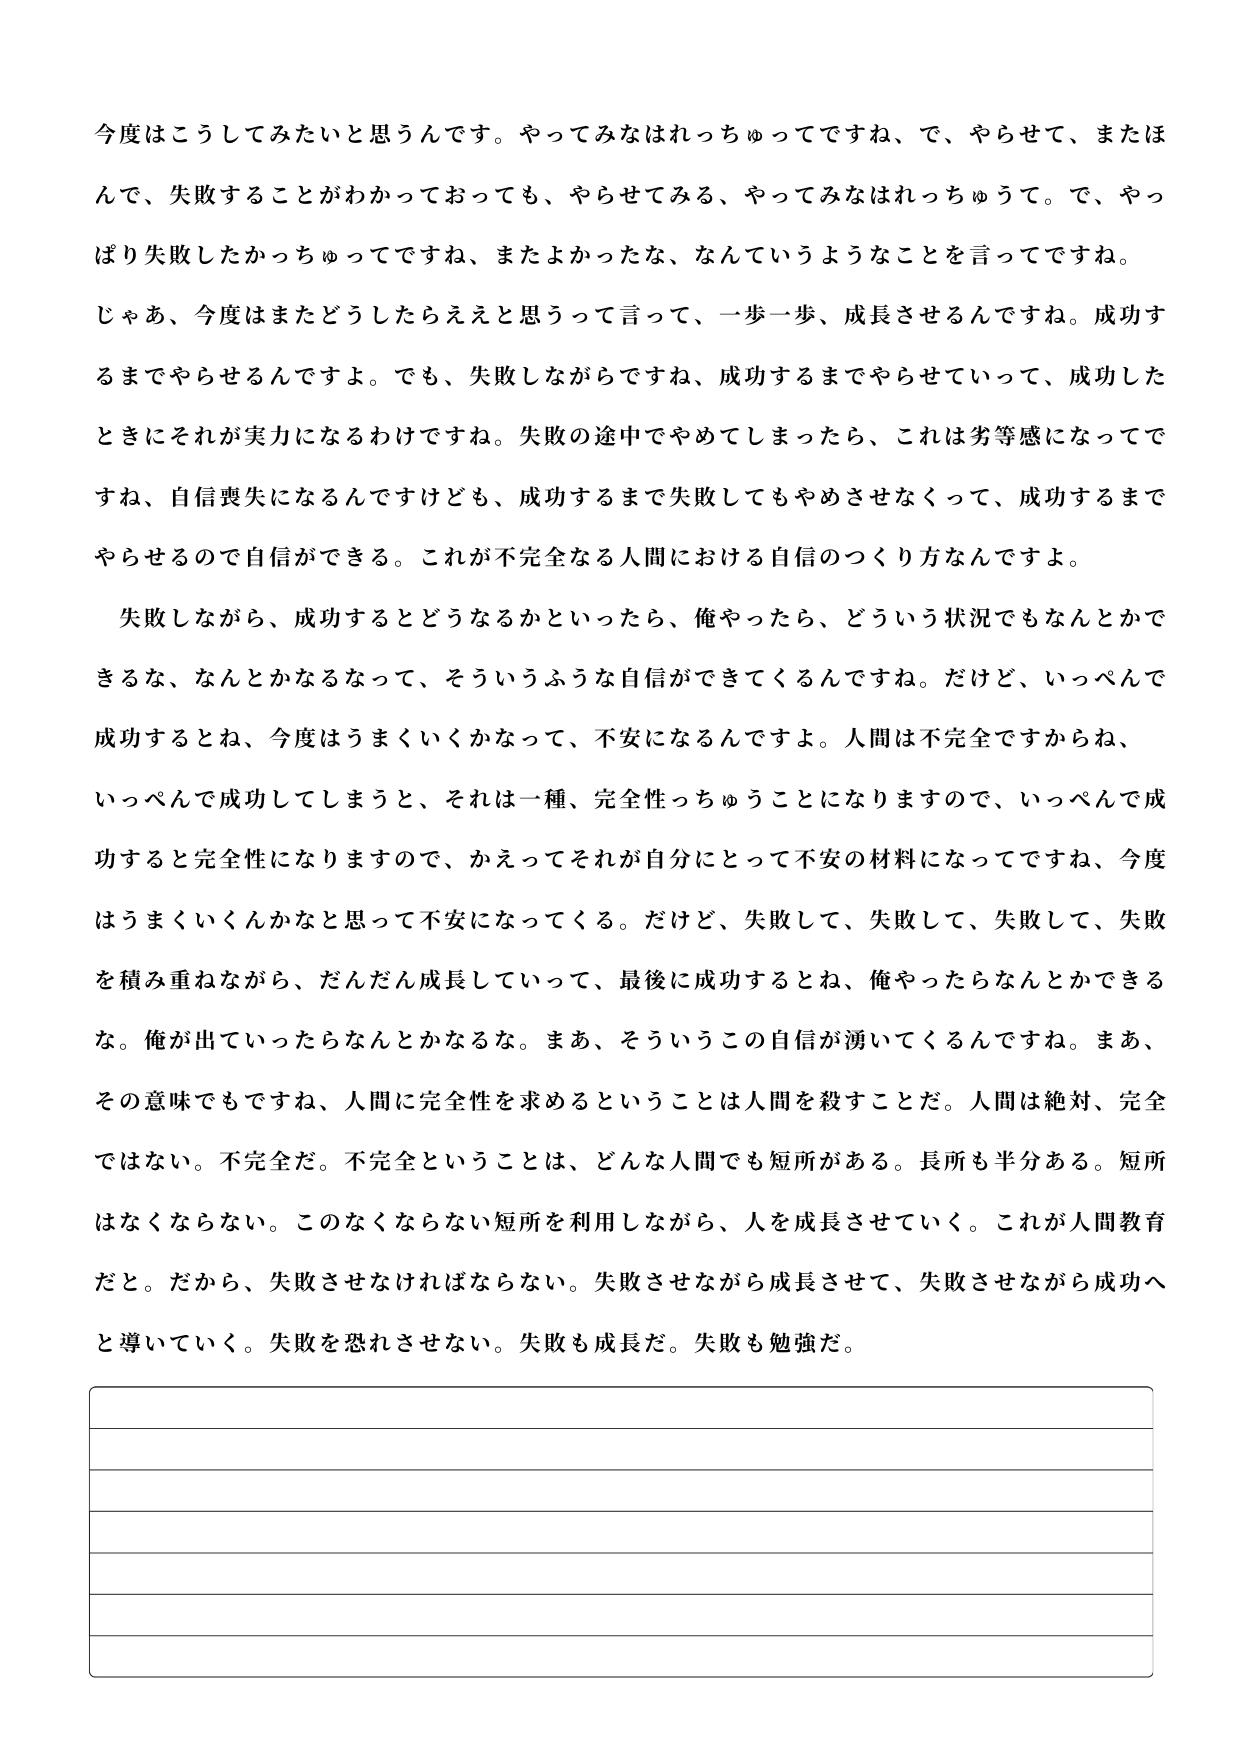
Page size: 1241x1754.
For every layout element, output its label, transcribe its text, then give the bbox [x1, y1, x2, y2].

text 失敗しながら、成功するとどうなるかといったら、俺やったら、どういう状況でもなんとかできるな、なんとかなるなって、そういうふうな自信ができてくるんですね。だけど、いっぺんで成功するとね、今度はうまくいくかなって、不安になるんですよ。人間は不完全ですからね、いっぺんで成功してしまうと、それは一種、完全性っちゅうことになりますので、いっぺんで成功すると完全性になりますので、かえってそれが自分にとって不安の材料になってですね、今度はうまくいくんかなと思って不安になってくる。だけど、失敗して、失敗して、失敗して、失敗を積み重ねながら、だんだん成長していって、最後に成功するとね、俺やったらなんとかできるな。俺が出ていったらなんとかなるな。まあ、そういうこの自信が湧いてくるんですね。まあ、その意味でもですね、人間に完全性を求めるということは人間を殺すことだ。人間は絶対、完全ではない。不完全だ。不完全ということは、どんな人間でも短所がある。長所も半分ある。短所はなくならない。このなくならない短所を利用しながら、人を成長させていく。これが人間教育だと。だから、失敗させなければならない。失敗させながら成長させて、失敗させながら成功へと導いていく。失敗を恐れさせない。失敗も成長だ。失敗も勉強だ。 [94, 586, 1169, 1372]
picture [88, 1386, 1154, 1678]
